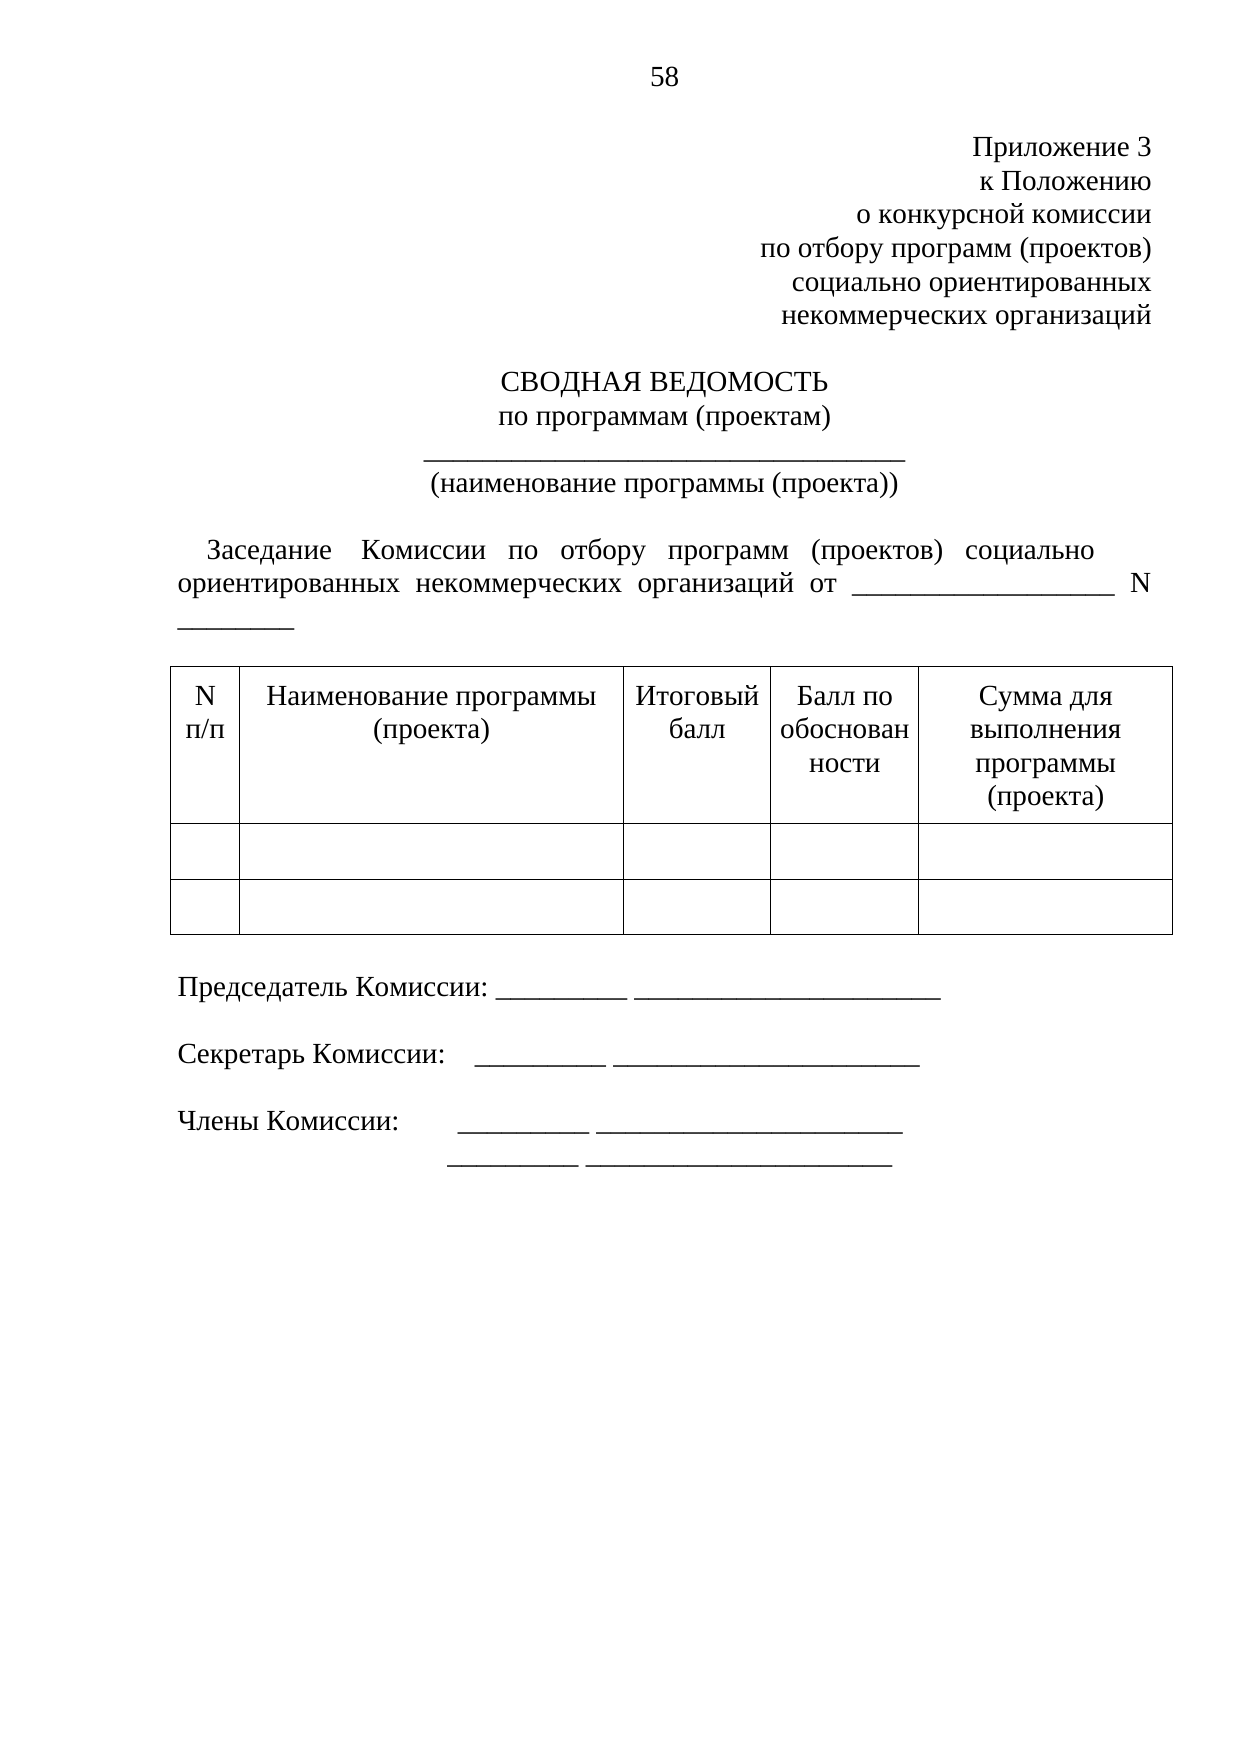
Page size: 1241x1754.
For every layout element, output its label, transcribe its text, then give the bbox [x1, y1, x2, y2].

text СВОДНАЯ ВЕДОМОСТЬ [177, 364, 1152, 398]
text некоммерческих организаций [177, 297, 1152, 331]
text по отбору программ (проектов) [177, 230, 1152, 264]
text по программам (проектам) [177, 398, 1152, 431]
text Председатель Комиссии: _________ _____________________ [177, 969, 1152, 1002]
text _________ _____________________ [177, 1137, 1152, 1170]
table_cell [919, 824, 1172, 878]
table_cell [240, 880, 623, 934]
table_cell [771, 880, 918, 934]
table_cell [624, 824, 770, 878]
table_cell [171, 880, 239, 934]
text Заседание Комиссии по отбору программ (проектов) социально [177, 532, 1152, 566]
text (наименование программы (проекта)) [177, 465, 1152, 498]
text _________________________________ [177, 431, 1152, 465]
text социально ориентированных [177, 264, 1152, 297]
table_cell [919, 880, 1172, 934]
table_header Сумма для выполнения программы (проекта) [919, 667, 1172, 823]
text ориентированных некоммерческих организаций от __________________ N ________ [177, 566, 1152, 633]
text Секретарь Комиссии: _________ _____________________ [177, 1036, 1152, 1069]
text Приложение 3 [177, 129, 1152, 163]
table_header Наименование программы (проекта) [240, 667, 623, 823]
text к Положению [177, 163, 1152, 197]
table_cell [171, 824, 239, 878]
table_header Итоговый балл [624, 667, 770, 823]
table_header N п/п [171, 667, 239, 823]
table_cell [240, 824, 623, 878]
text о конкурсной комиссии [177, 197, 1152, 230]
table_cell [771, 824, 918, 878]
table_cell [624, 880, 770, 934]
table_header Балл по обоснованности [771, 667, 918, 823]
text Члены Комиссии: _________ _____________________ [177, 1103, 1152, 1137]
